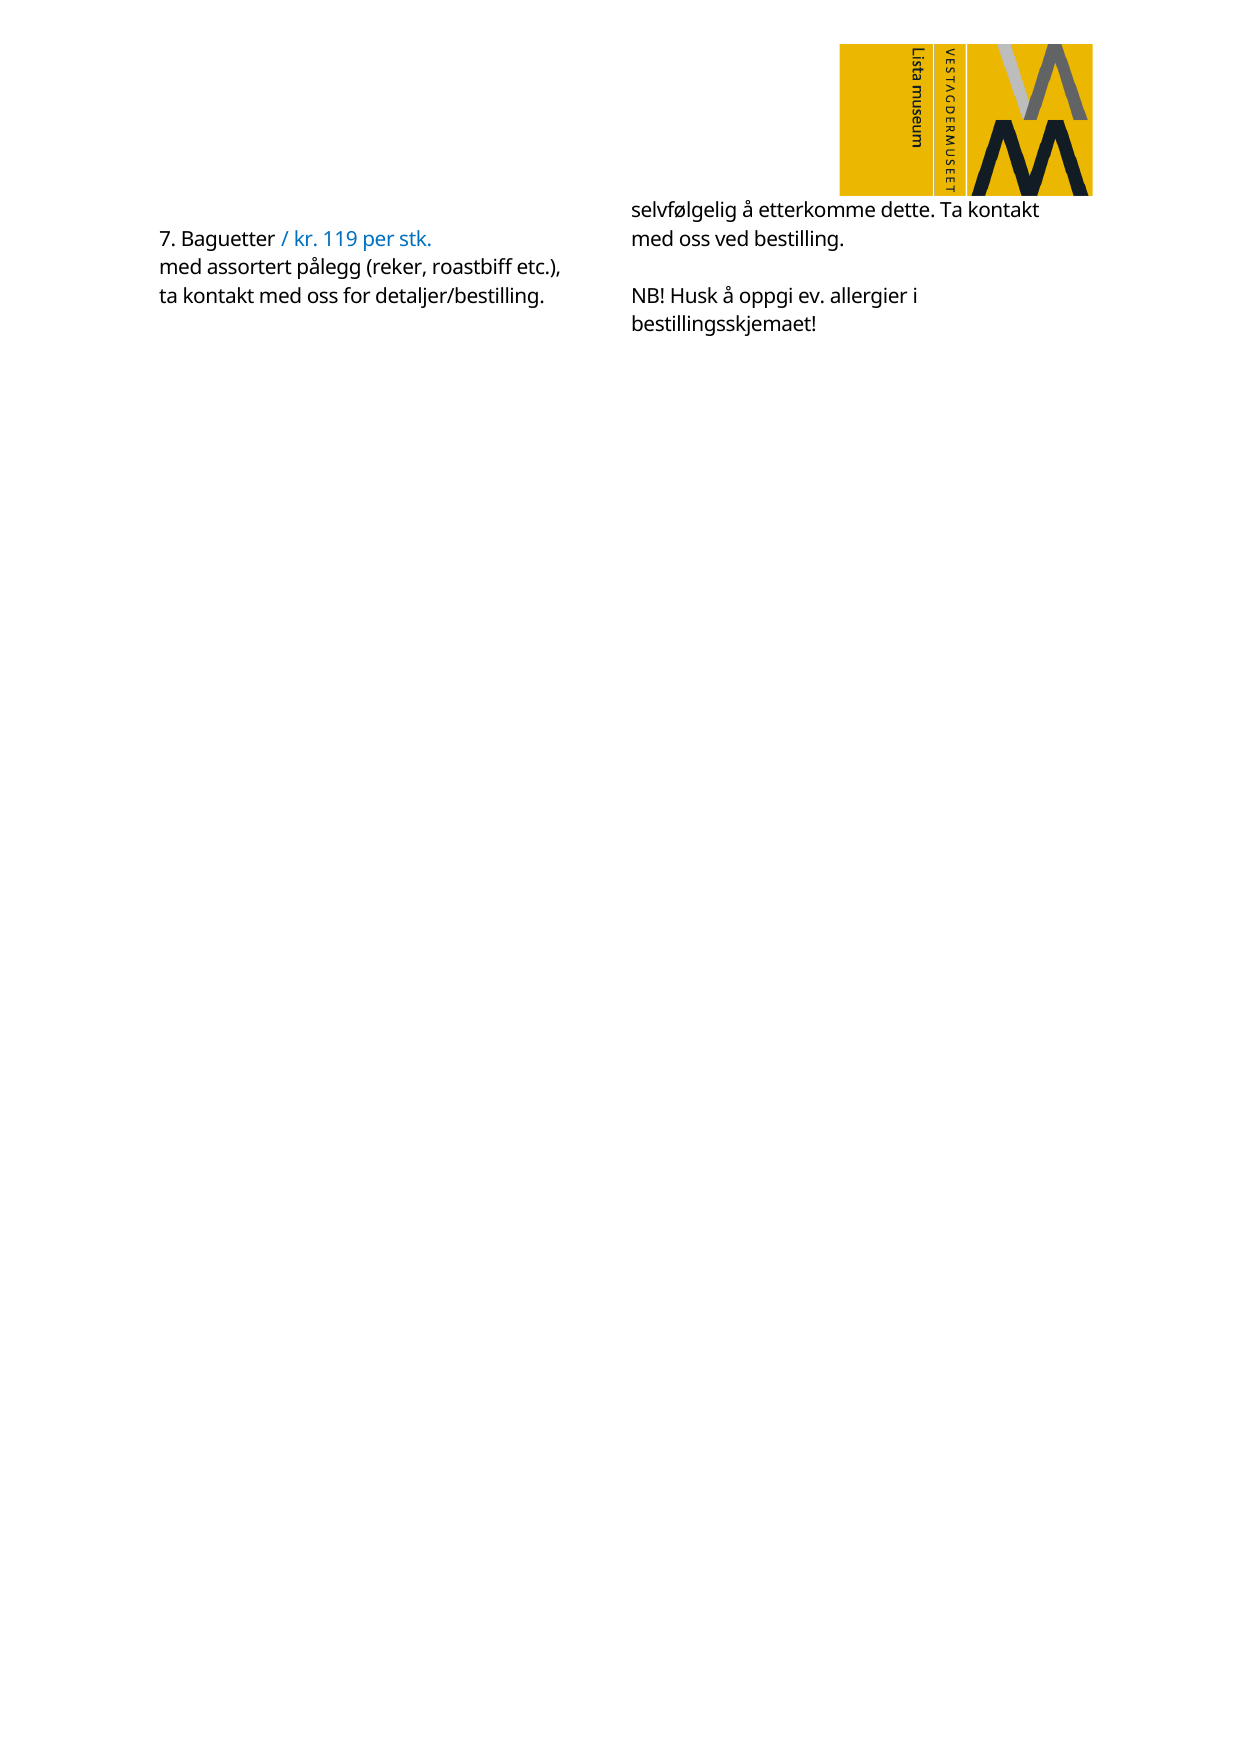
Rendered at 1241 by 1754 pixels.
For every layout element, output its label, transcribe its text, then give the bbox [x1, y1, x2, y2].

picture [839, 44, 1093, 196]
